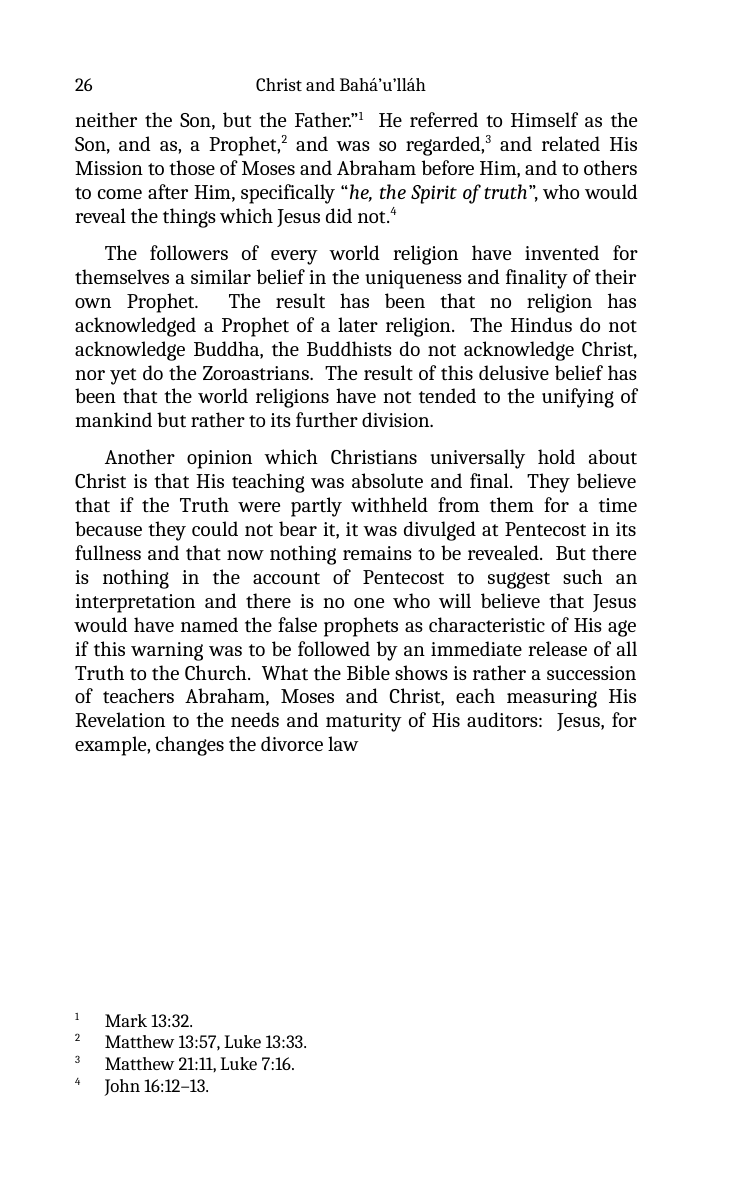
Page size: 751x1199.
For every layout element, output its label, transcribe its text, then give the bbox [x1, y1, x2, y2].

text neither the Son, but the Father.” He referred to Himself as the Son, and as, a Prophet, and was so regarded, and related His Mission to those of Moses and Abraham before Him, and to others to come after Him, specifically “he, the Spirit of truth”, who would reveal the things which Jesus did not. [75, 109, 638, 229]
text Another opinion which Christians universally hold about Christ is that His teaching was absolute and final. They believe that if the Truth were partly withheld from them for a time because they could not bear it, it was divulged at Pentecost in its fullness and that now nothing remains to be revealed. But there is nothing in the account of Pentecost to suggest such an interpretation and there is no one who will believe that Jesus would have named the false prophets as characteristic of His age if this warning was to be followed by an immediate release of all Truth to the Church. What the Bible shows is rather a succession of teachers Abraham, Moses and Christ, each measuring His Revelation to the needs and maturity of His auditors: Jesus, for example, changes the divorce law [75, 446, 638, 757]
text The followers of every world religion have invented for themselves a similar belief in the uniqueness and finality of their own Prophet. The result has been that no religion has acknowledged a Prophet of a later religion. The Hindus do not acknowledge Buddha, the Buddhists do not acknowledge Christ, nor yet do the Zoroastrians. The result of this delusive belief has been that the world religions have not tended to the unifying of mankind but rather to its further division. [75, 241, 638, 433]
